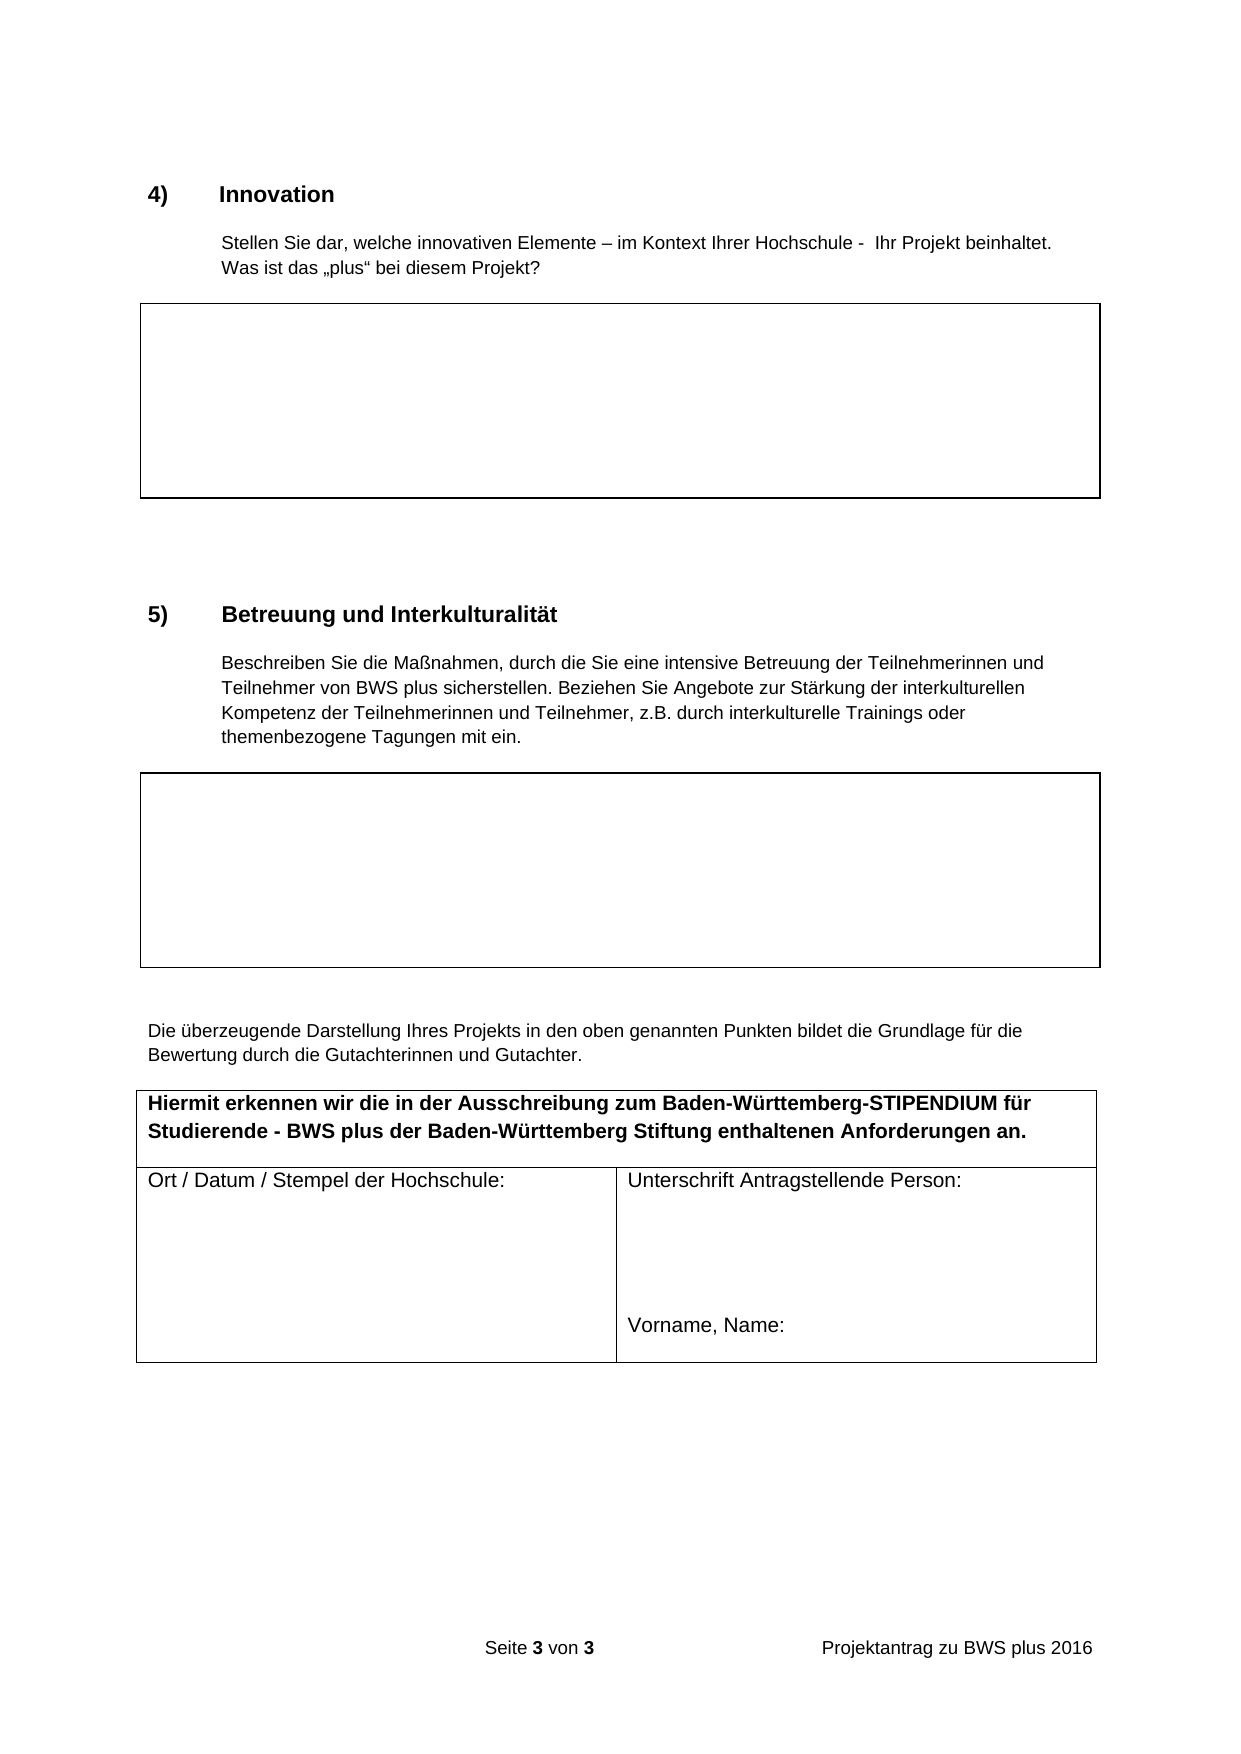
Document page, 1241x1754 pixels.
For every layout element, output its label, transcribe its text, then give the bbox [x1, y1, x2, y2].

text Stellen Sie dar, welche innovativen Elemente – im Kontext Ihrer Hochschule - Ihr Projekt beinhaltet. Was ist das „plus“ bei diesem Projekt? [221, 232, 1092, 278]
table_header Hiermit erkennen wir die in der Ausschreibung zum Baden-Württemberg-STIPENDIUM für Studierende - BWS plus der Baden-Württemberg Stiftung enthaltenen Anforderungen an. [137, 1091, 1096, 1167]
text 4) Innovation [148, 181, 1092, 207]
text Beschreiben Sie die Maßnahmen, durch die Sie eine intensive Betreuung der Teilnehmerinnen und Teilnehmer von BWS plus sicherstellen. Beziehen Sie Angebote zur Stärkung der interkulturellen Kompetenz der Teilnehmerinnen und Teilnehmer, z.B. durch interkulturelle Trainings oder themenbezogene Tagungen mit ein. [221, 652, 1092, 748]
table_cell Ort / Datum / Stempel der Hochschule: [137, 1168, 616, 1362]
table_header [141, 304, 1099, 497]
text Die überzeugende Darstellung Ihres Projekts in den oben genannten Punkten bildet die Grundlage für die Bewertung durch die Gutachterinnen und Gutachter. [148, 1019, 1092, 1066]
table_cell Unterschrift Antragstellende Person: Vorname, Name: [617, 1168, 1096, 1362]
text 5) Betreuung und Interkulturalität [148, 601, 1092, 627]
table_header [141, 774, 1099, 967]
